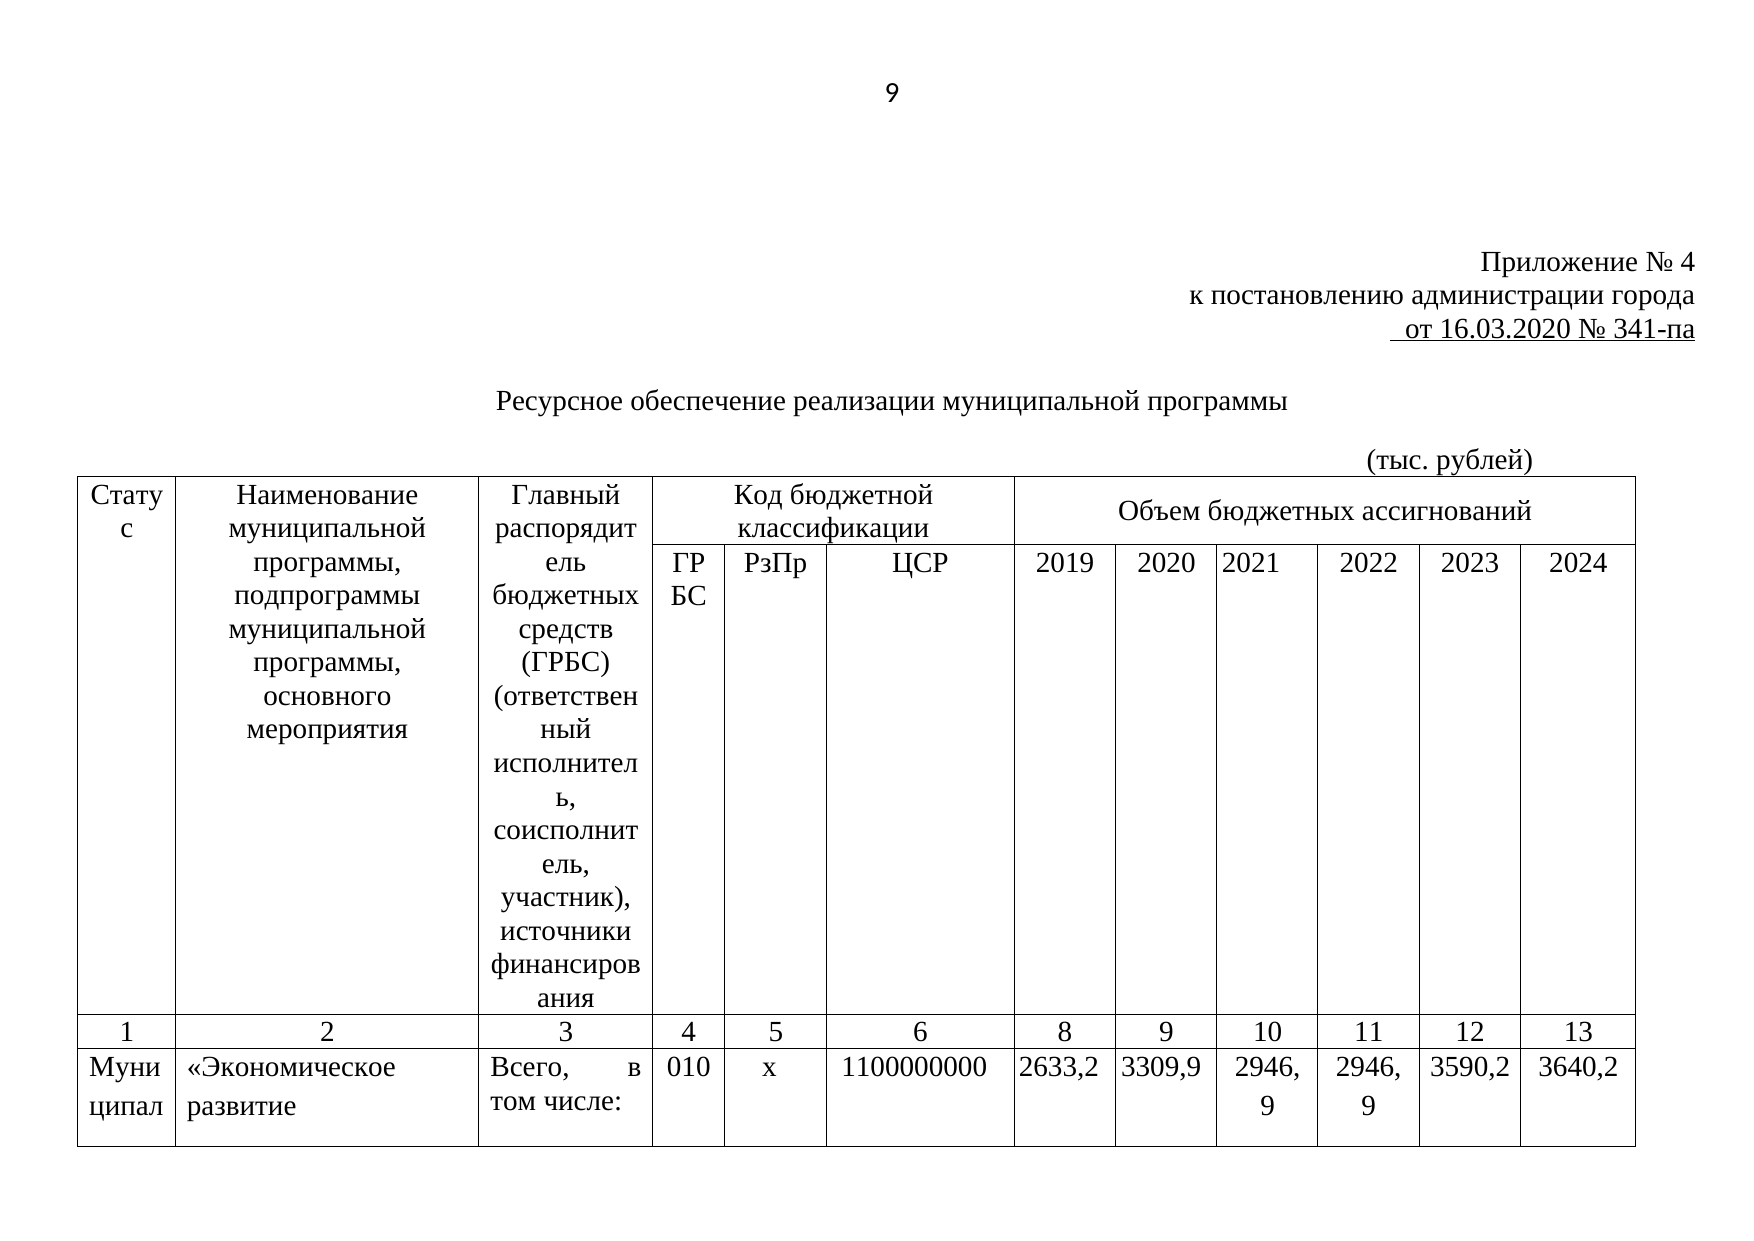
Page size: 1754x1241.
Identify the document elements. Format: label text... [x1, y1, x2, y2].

text к постановлению администрации города [561, 277, 1695, 311]
table_cell 1100000000 [827, 1049, 1014, 1146]
table_cell 2946,9 [1318, 1049, 1419, 1146]
table_cell 3309,9 [1116, 1049, 1216, 1146]
table_cell 11 [1318, 1015, 1419, 1048]
table_cell 2019 [1015, 545, 1115, 1013]
table_cell 2021 [1217, 545, 1317, 1013]
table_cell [176, 1049, 478, 1146]
table_cell 2633,2 [1015, 1049, 1115, 1146]
table_cell 2 [176, 1015, 478, 1048]
text (тыс. рублей) [89, 442, 1695, 476]
table_cell 1 [78, 1015, 175, 1048]
table_cell 4 [653, 1015, 724, 1048]
table_cell 12 [1420, 1015, 1520, 1048]
table_cell 010 [653, 1049, 724, 1146]
table_cell x [725, 1049, 826, 1146]
table_cell 2022 [1318, 545, 1419, 1013]
table_cell РзПр [725, 545, 826, 1013]
table_cell 2023 [1420, 545, 1520, 1013]
table_cell 2024 [1521, 545, 1635, 1013]
table_header Главный распорядитель бюджетных средств (ГРБС) (ответственный исполнитель, соисполнитель, участник), источники финансирования [479, 477, 652, 1013]
table_cell 8 [1015, 1015, 1115, 1048]
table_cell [78, 1049, 175, 1146]
table_cell Всего, в том числе: [479, 1049, 652, 1146]
table_cell ЦСР [827, 545, 1014, 1013]
table_header Наименование муниципальной программы, подпрограммы муниципальной программы, основного мероприятия [176, 477, 478, 1013]
text Приложение № 4 [561, 244, 1695, 277]
table_cell 2020 [1116, 545, 1216, 1013]
table_header Объем бюджетных ассигнований [1015, 477, 1635, 544]
table_cell 6 [827, 1015, 1014, 1048]
table_header Статус [78, 477, 175, 1013]
table_cell 10 [1217, 1015, 1317, 1048]
table_header Код бюджетной классификации [653, 477, 1014, 544]
table_cell 5 [725, 1015, 826, 1048]
table_cell 13 [1521, 1015, 1635, 1048]
text от 16.03.2020 № 341-па [561, 311, 1695, 344]
table_cell 3590,2 [1420, 1049, 1520, 1146]
text Ресурсное обеспечение реализации муниципальной программы [89, 383, 1695, 416]
table_cell 9 [1116, 1015, 1216, 1048]
table_cell ГРБС [653, 545, 724, 1013]
table_cell 2946,9 [1217, 1049, 1317, 1146]
table_cell 3640,2 [1521, 1049, 1635, 1146]
table_cell 3 [479, 1015, 652, 1048]
